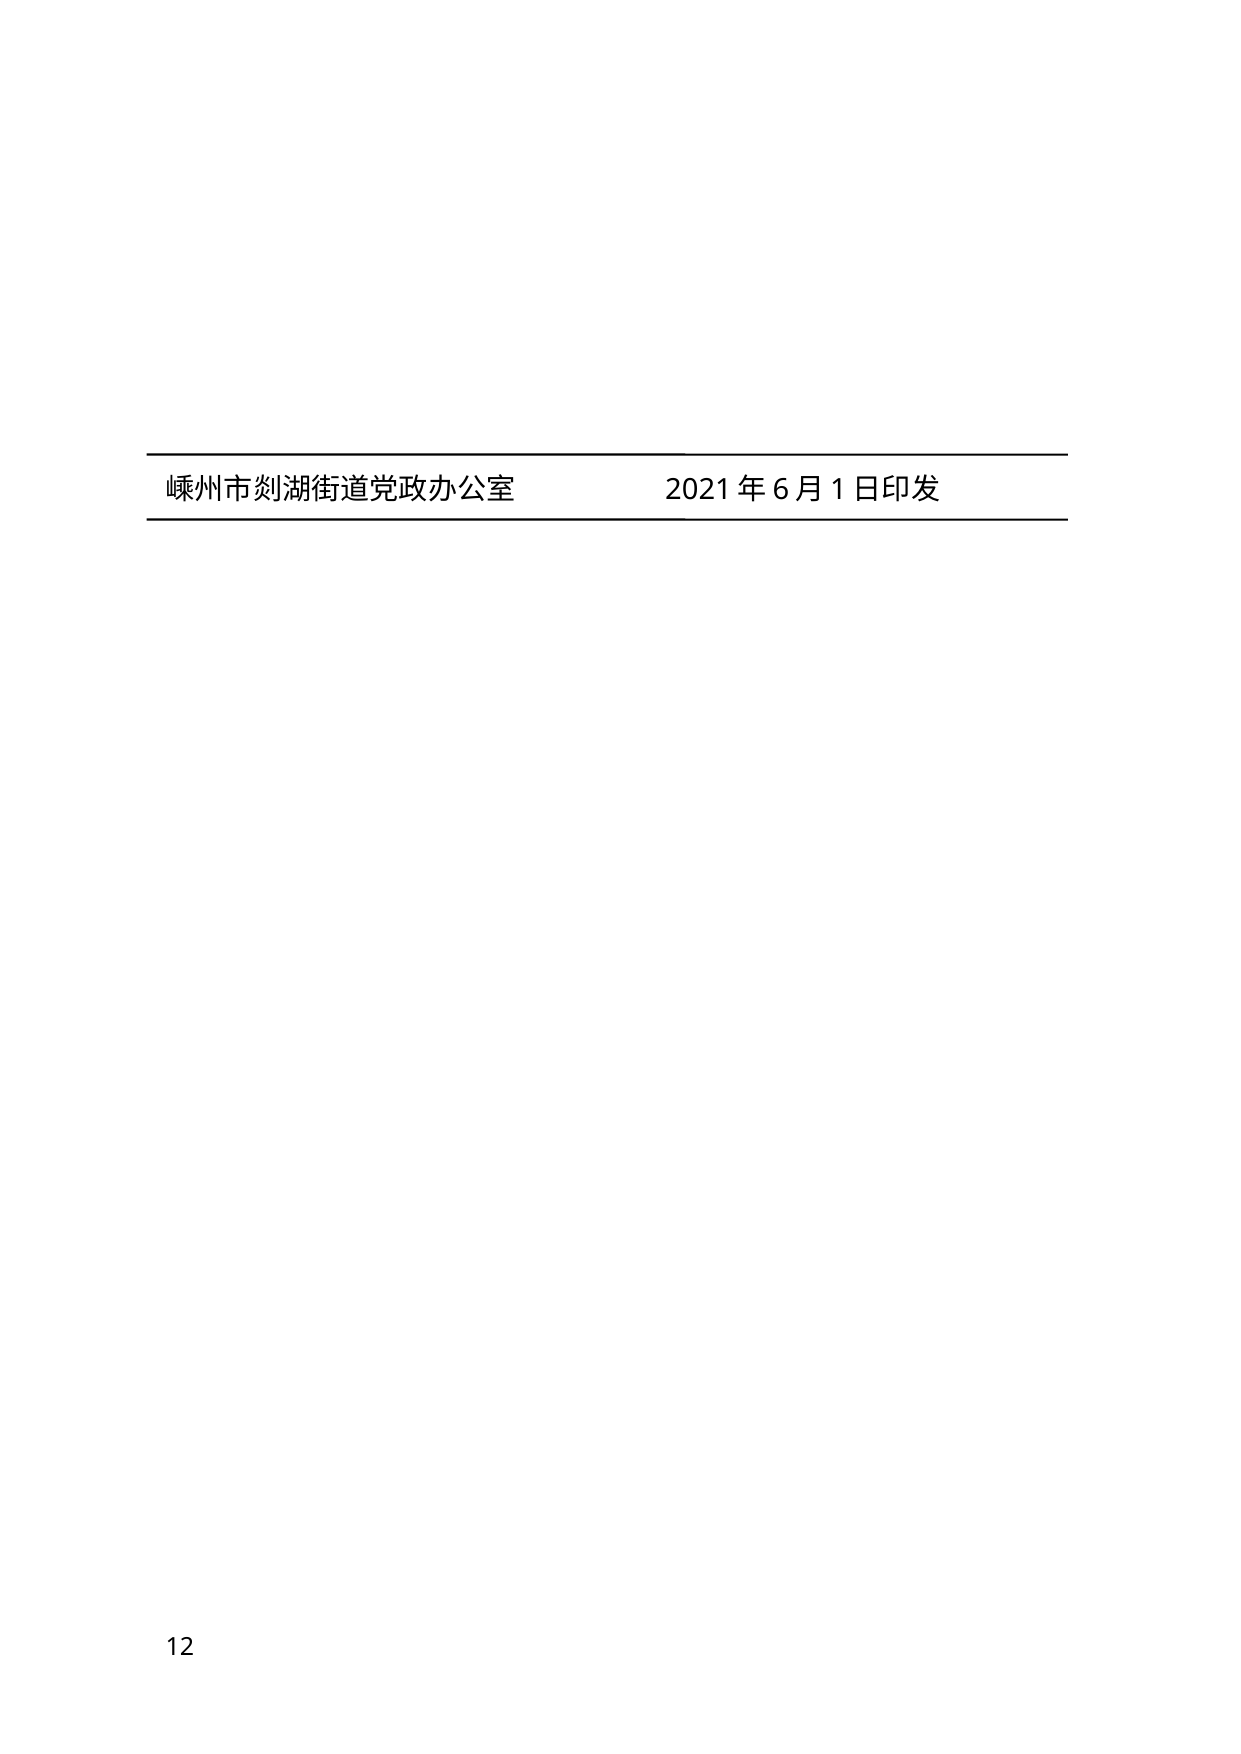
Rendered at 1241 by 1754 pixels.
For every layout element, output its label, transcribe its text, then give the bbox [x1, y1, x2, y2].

text 嵊州市剡湖街道党政办公室 2021年6月1日印发 [165, 454, 1087, 519]
